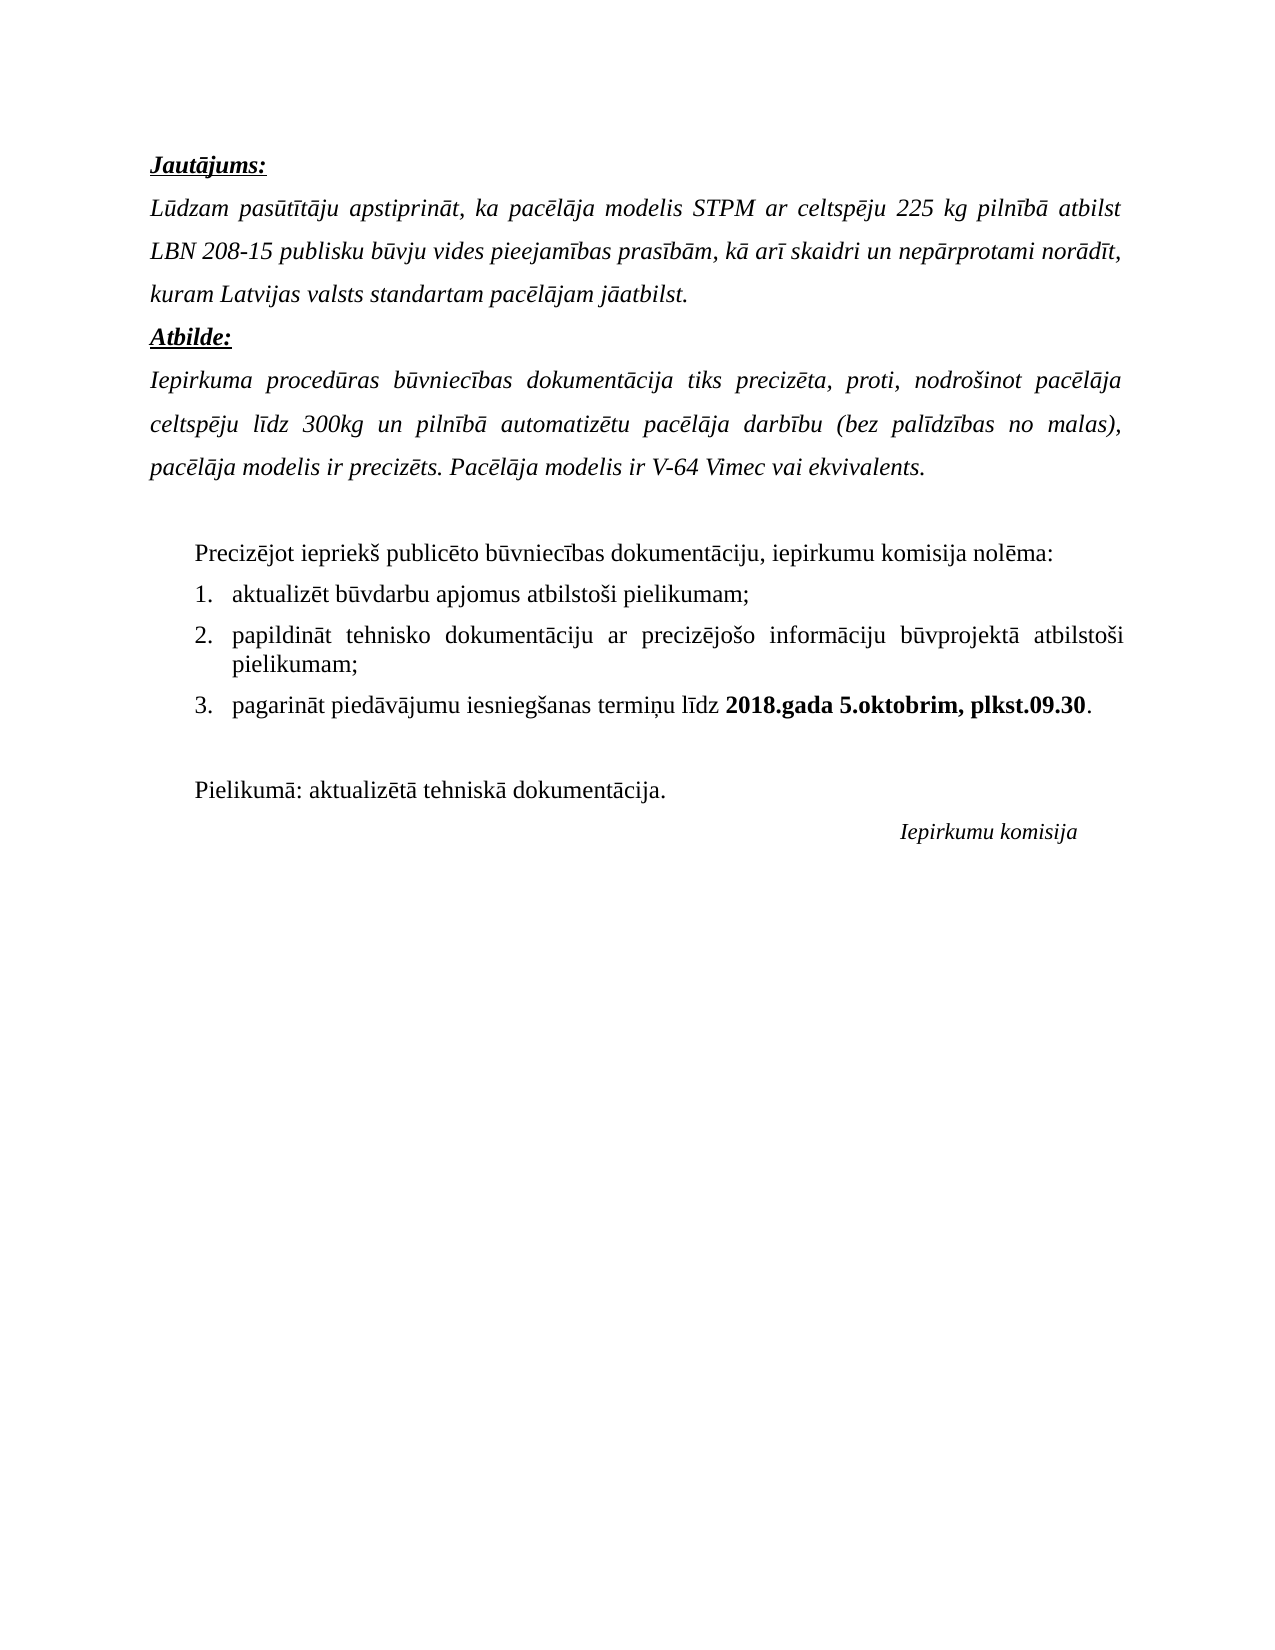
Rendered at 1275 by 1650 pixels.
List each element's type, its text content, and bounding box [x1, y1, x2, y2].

text Iepirkuma procedūras būvniecības dokumentācija tiks precizēta, proti, nodrošinot pacēlāja celtspēju līdz 300kg un pilnībā automatizētu pacēlāja darbību (bez palīdzības no malas), pacēlāja modelis ir precizēts. Pacēlāja modelis ir V-64 Vimec vai ekvivalents. [150, 366, 1125, 481]
text Iepirkumu komisija [900, 818, 1125, 844]
text Pielikumā: aktualizētā tehniskā dokumentācija. [150, 775, 1125, 804]
text Atbilde: [150, 322, 1125, 351]
text Precizējot iepriekš publicēto būvniecības dokumentāciju, iepirkumu komisija nolēma: [194, 538, 1125, 567]
list papildināt tehnisko dokumentāciju ar precizējošo informāciju būvprojektā atbilstoši pielikumam; [194, 621, 1125, 678]
text Lūdzam pasūtītāju apstiprināt, ka pacēlāja modelis STPM ar celtspēju 225 kg pilnībā atbilst LBN 208-15 publisku būvju vides pieejamības prasībām, kā arī skaidri un nepārprotami norādīt, kuram Latvijas valsts standartam pacēlājam jāatbilst. [150, 193, 1125, 308]
text Jautājums: [150, 150, 1125, 179]
list pagarināt piedāvājumu iesniegšanas termiņu līdz 2018.gada 5.oktobrim, plkst.09.30. [194, 691, 1125, 719]
list aktualizēt būvdarbu apjomus atbilstoši pielikumam; [194, 579, 1125, 608]
